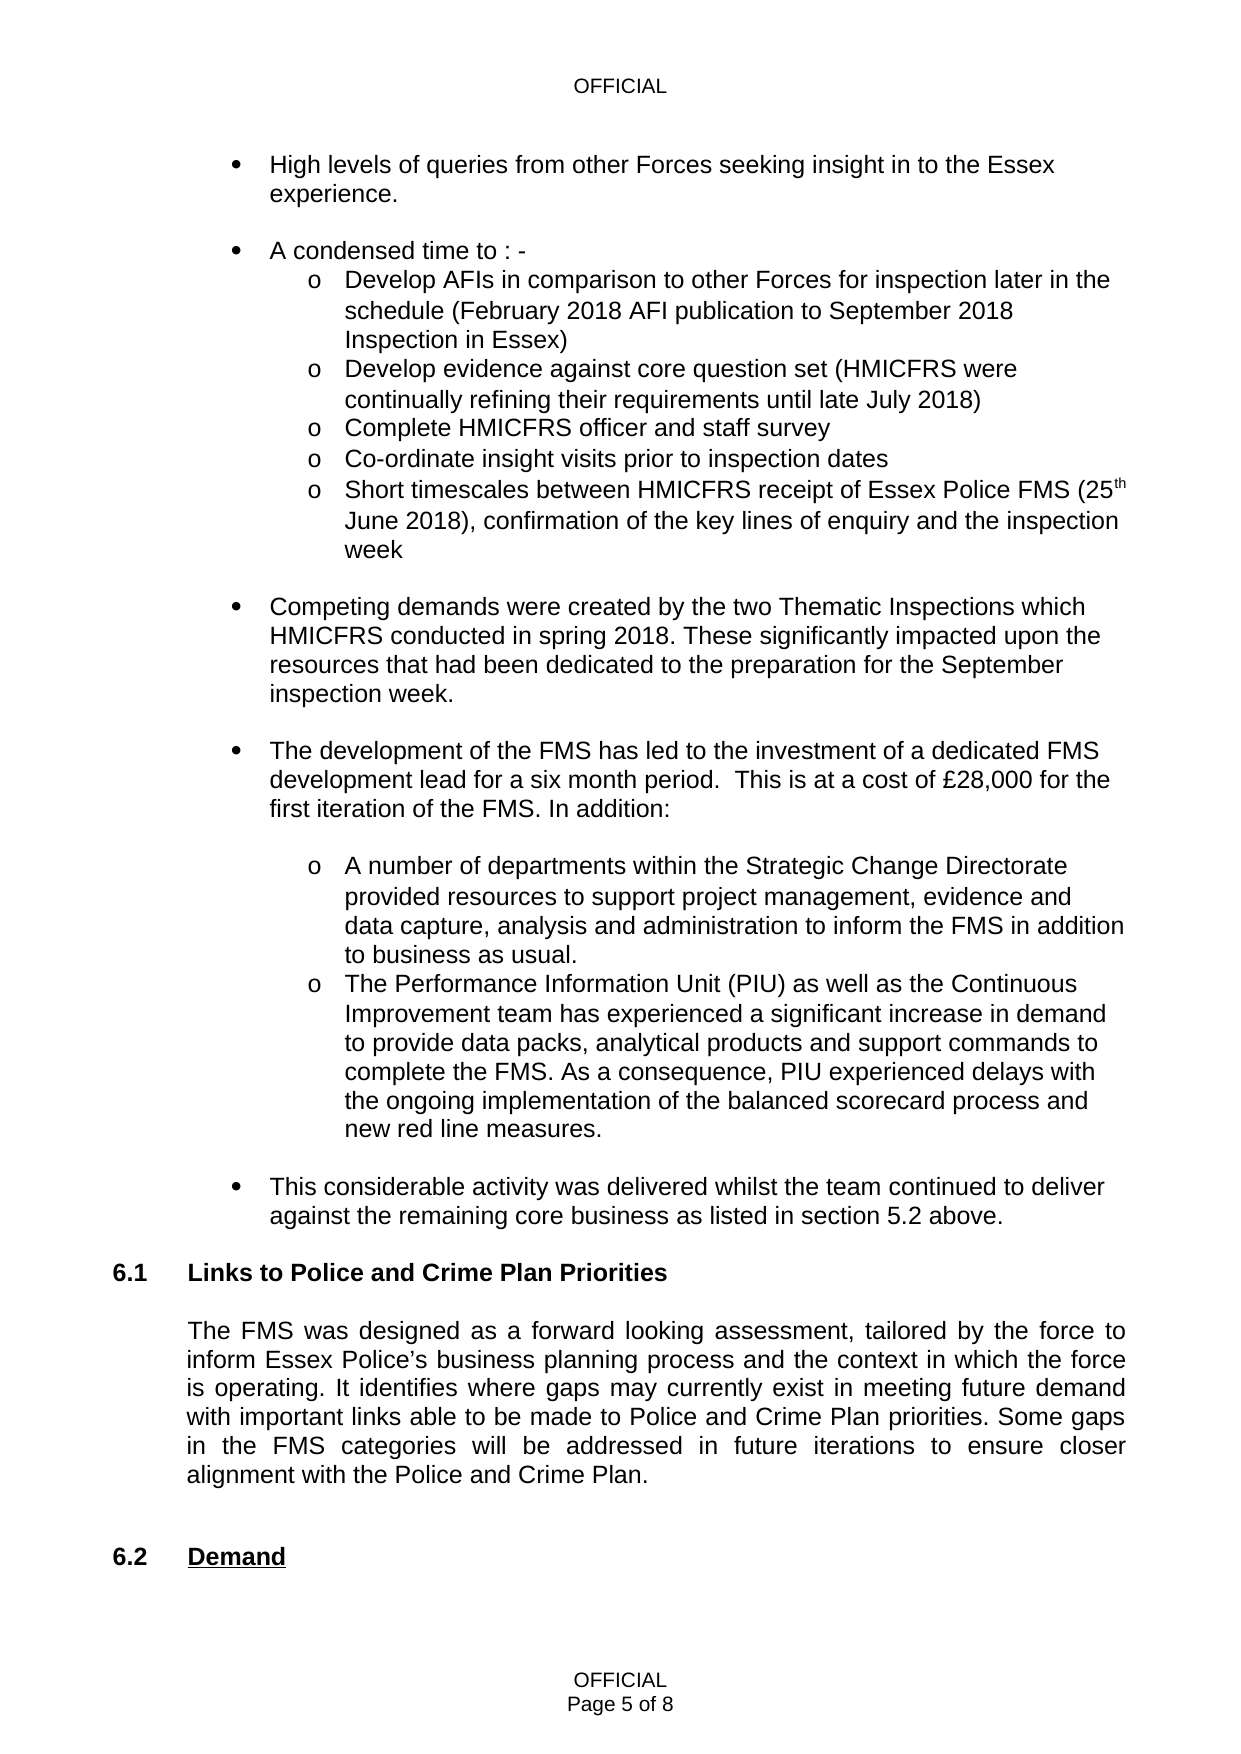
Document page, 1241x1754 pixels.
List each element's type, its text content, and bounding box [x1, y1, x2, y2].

list Develop evidence against core question set (HMICFRS were continually refining their requirements until late July 2018) [307, 354, 1128, 413]
list The Performance Information Unit (PIU) as well as the Continuous Improvement team has experienced a significant increase in demand to provide data packs, analytical products and support commands to complete the FMS. As a consequence, PIU experienced delays with the ongoing implementation of the balanced scorecard process and new red line measures. [307, 968, 1128, 1143]
list The development of the FMS has led to the investment of a dedicated FMS development lead for a six month period. This is at a cost of £28,000 for the first iteration of the FMS. In addition: [232, 736, 1128, 823]
list Complete HMICFRS officer and staff survey [307, 413, 1128, 444]
text 6.1 Links to Police and Crime Plan Priorities [112, 1258, 1128, 1287]
list A number of departments within the Strategic Change Directorate provided resources to support project management, evidence and data capture, analysis and administration to inform the FMS in addition to business as usual. [307, 851, 1128, 968]
list Develop AFIs in comparison to other Forces for inspection later in the schedule (February 2018 AFI publication to September 2018 Inspection in Essex) [307, 265, 1128, 354]
list Co-ordinate insight visits prior to inspection dates [307, 444, 1128, 475]
list A condensed time to : - [232, 236, 1128, 265]
list High levels of queries from other Forces seeking insight in to the Essex experience. [232, 150, 1128, 208]
text 6.2 Demand [112, 1542, 1128, 1571]
text The FMS was designed as a forward looking assessment, tailored by the force to inform Essex Police’s business planning process and the context in which the force is operating. It identifies where gaps may currently exist in meeting future demand with important links able to be made to Police and Crime Plan priorities. Some gaps in the FMS categories will be addressed in future iterations to ensure closer alignment with the Police and Crime Plan. [186, 1316, 1128, 1488]
list Competing demands were created by the two Thematic Inspections which HMICFRS conducted in spring 2018. These significantly impacted upon the resources that had been dedicated to the preparation for the September inspection week. [232, 592, 1128, 707]
list This considerable activity was delivered whilst the team continued to deliver against the remaining core business as listed in section 5.2 above. [232, 1172, 1128, 1229]
list Short timescales between HMICFRS receipt of Essex Police FMS (25th June 2018), confirmation of the key lines of enquiry and the inspection week [307, 475, 1128, 564]
